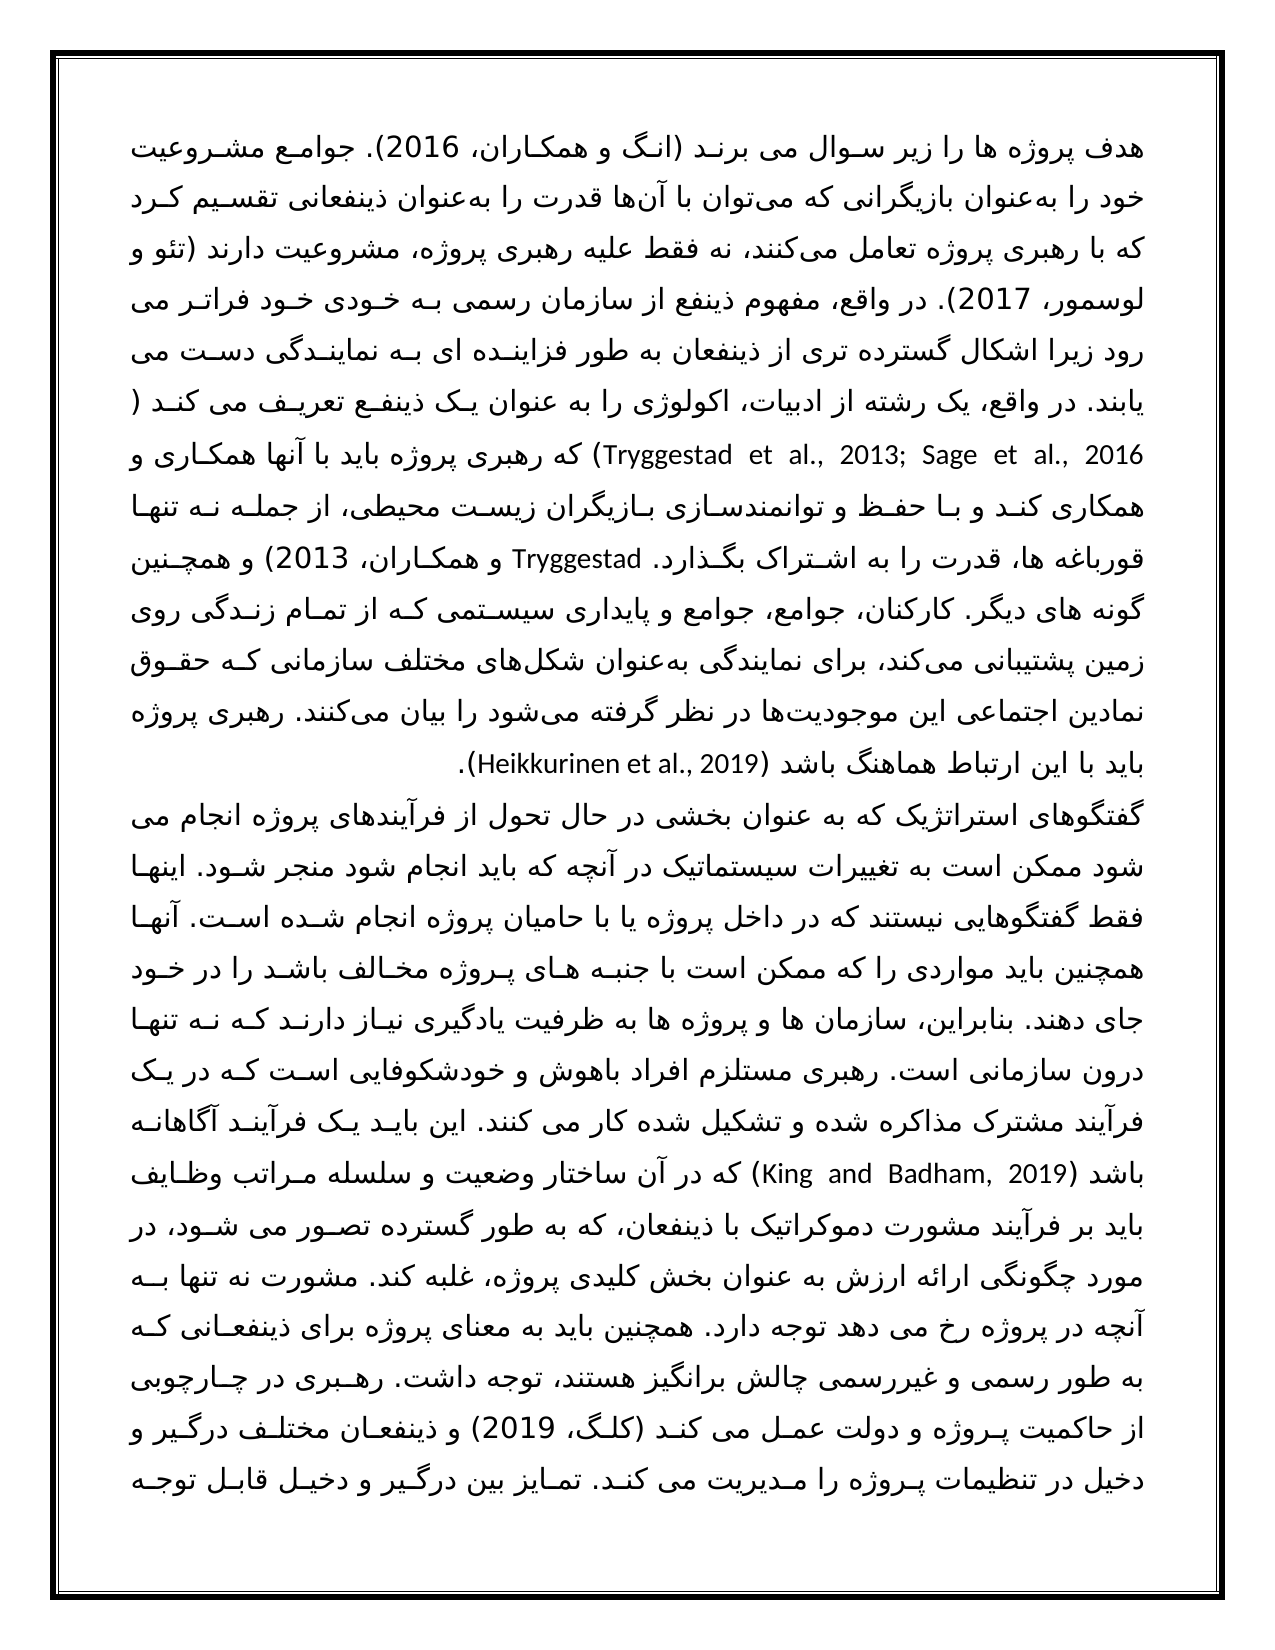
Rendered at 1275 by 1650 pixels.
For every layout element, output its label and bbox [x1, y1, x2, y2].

text [130, 130, 1145, 781]
text [130, 799, 1145, 1497]
